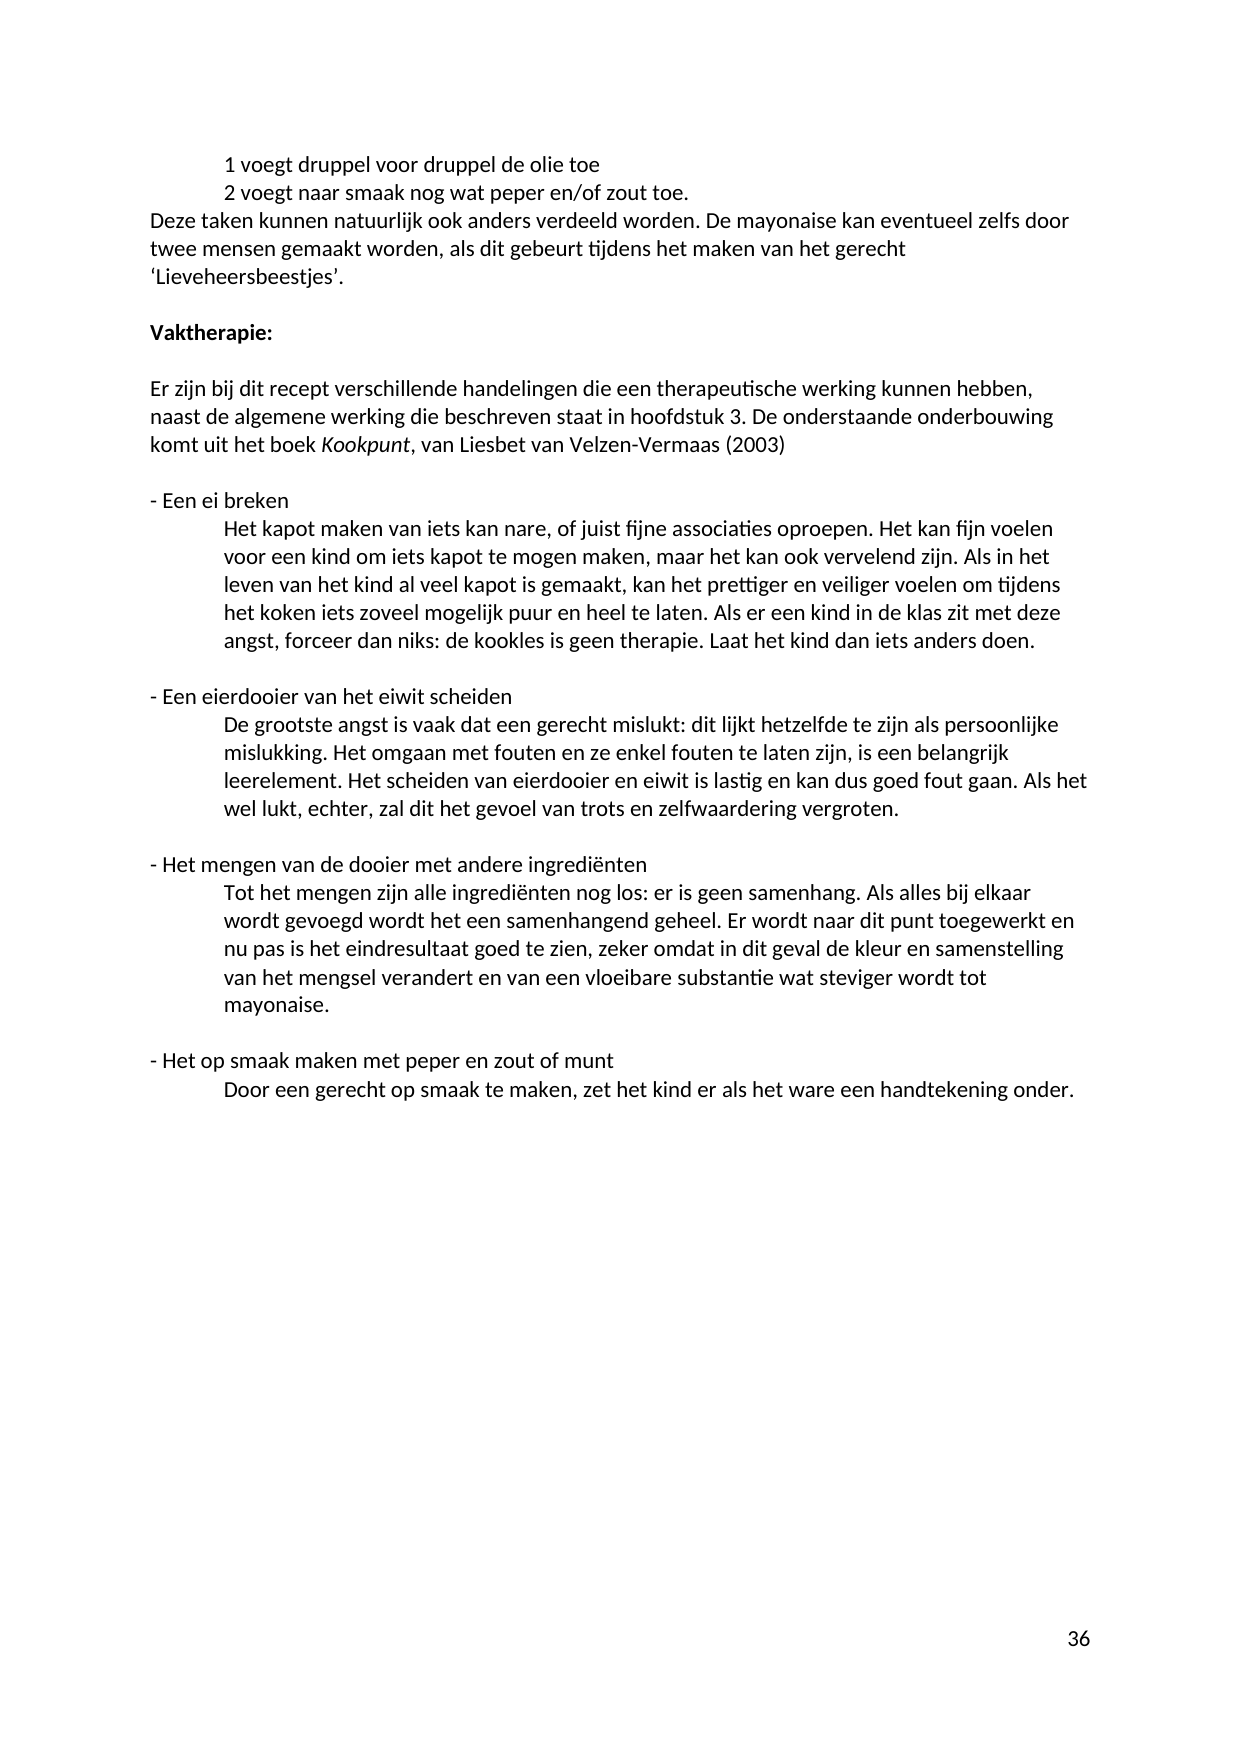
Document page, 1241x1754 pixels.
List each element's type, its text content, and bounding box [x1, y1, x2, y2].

text - Een eierdooier van het eiwit scheiden [150, 682, 1090, 710]
text Tot het mengen zijn alle ingrediënten nog los: er is geen samenhang. Als alles bij elkaar wordt gevoegd wordt het een samenhangend geheel. Er wordt naar dit punt toegewerkt en nu pas is het eindresultaat goed te zien, zeker omdat in dit geval de kleur en samenstelling van het mengsel verandert en van een vloeibare substantie wat steviger wordt tot mayonaise. [223, 878, 1090, 1019]
text Vaktherapie: [150, 318, 1090, 346]
text - Een ei breken [150, 486, 1090, 514]
text Door een gerecht op smaak te maken, zet het kind er als het ware een handtekening onder. [223, 1075, 1090, 1103]
text - Het mengen van de dooier met andere ingrediënten [150, 851, 1090, 878]
text Er zijn bij dit recept verschillende handelingen die een therapeutische werking kunnen hebben, naast de algemene werking die beschreven staat in hoofdstuk 3. De onderstaande onderbouwing komt uit het boek Kookpunt, van Liesbet van Velzen-Vermaas (2003) [150, 374, 1090, 458]
text 1 voegt druppel voor druppel de olie toe [150, 150, 1090, 178]
text - Het op smaak maken met peper en zout of munt [150, 1047, 1090, 1075]
text Het kapot maken van iets kan nare, of juist fijne associaties oproepen. Het kan fijn voelen voor een kind om iets kapot te mogen maken, maar het kan ook vervelend zijn. Als in het leven van het kind al veel kapot is gemaakt, kan het prettiger en veiliger voelen om tijdens het koken iets zoveel mogelijk puur en heel te laten. Als er een kind in de klas zit met deze angst, forceer dan niks: de kookles is geen therapie. Laat het kind dan iets anders doen. [223, 514, 1090, 654]
text 2 voegt naar smaak nog wat peper en/of zout toe. [150, 178, 1090, 206]
text De grootste angst is vaak dat een gerecht mislukt: dit lijkt hetzelfde te zijn als persoonlijke mislukking. Het omgaan met fouten en ze enkel fouten te laten zijn, is een belangrijk leerelement. Het scheiden van eierdooier en eiwit is lastig en kan dus goed fout gaan. Als het wel lukt, echter, zal dit het gevoel van trots en zelfwaardering vergroten. [223, 710, 1090, 822]
text Deze taken kunnen natuurlijk ook anders verdeeld worden. De mayonaise kan eventueel zelfs door twee mensen gemaakt worden, als dit gebeurt tijdens het maken van het gerecht ‘Lieveheersbeestjes’. [150, 206, 1090, 290]
